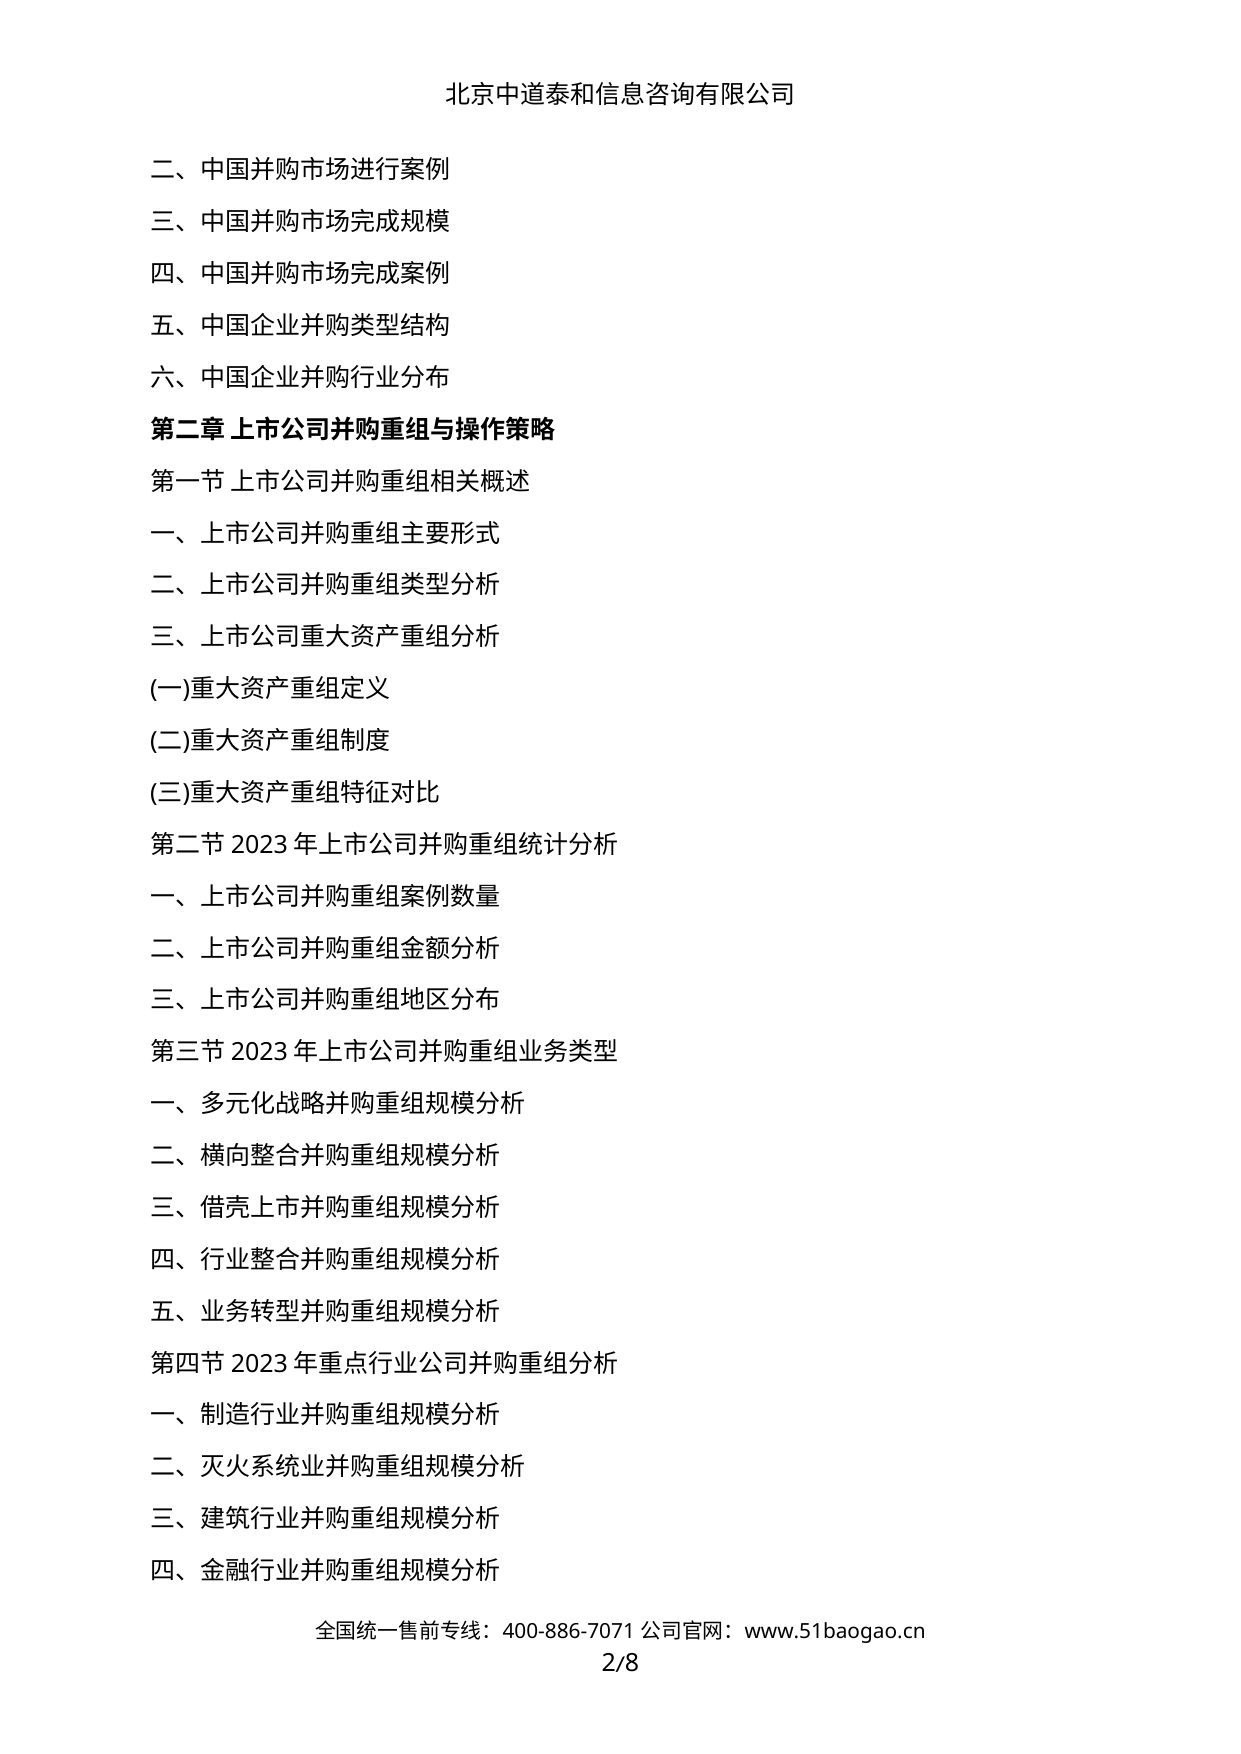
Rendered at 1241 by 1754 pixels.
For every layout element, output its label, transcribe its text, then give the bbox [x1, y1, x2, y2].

text 五、业务转型并购重组规模分析 [150, 1291, 1090, 1327]
text (一)重大资产重组定义 [150, 669, 1090, 705]
text 三、中国并购市场完成规模 [150, 202, 1090, 238]
text 第四节 2023年重点行业公司并购重组分析 [150, 1343, 1090, 1379]
text (三)重大资产重组特征对比 [150, 772, 1090, 809]
text (二)重大资产重组制度 [150, 721, 1090, 757]
text 三、借壳上市并购重组规模分析 [150, 1187, 1090, 1224]
text 四、金融行业并购重组规模分析 [150, 1551, 1090, 1587]
text 第一节 上市公司并购重组相关概述 [150, 461, 1090, 497]
text 二、中国并购市场进行案例 [150, 150, 1090, 186]
text 第二节 2023年上市公司并购重组统计分析 [150, 824, 1090, 861]
text 三、建筑行业并购重组规模分析 [150, 1499, 1090, 1535]
text 三、上市公司重大资产重组分析 [150, 617, 1090, 653]
text 四、行业整合并购重组规模分析 [150, 1239, 1090, 1276]
text 一、上市公司并购重组案例数量 [150, 876, 1090, 912]
text 第三节 2023年上市公司并购重组业务类型 [150, 1032, 1090, 1068]
text 二、上市公司并购重组类型分析 [150, 565, 1090, 601]
text 二、横向整合并购重组规模分析 [150, 1136, 1090, 1172]
text 一、多元化战略并购重组规模分析 [150, 1084, 1090, 1120]
text 四、中国并购市场完成案例 [150, 254, 1090, 290]
text 一、上市公司并购重组主要形式 [150, 513, 1090, 549]
text 一、制造行业并购重组规模分析 [150, 1395, 1090, 1431]
text 第二章 上市公司并购重组与操作策略 [150, 409, 1090, 446]
text 二、上市公司并购重组金额分析 [150, 928, 1090, 964]
text 六、中国企业并购行业分布 [150, 357, 1090, 394]
text 三、上市公司并购重组地区分布 [150, 980, 1090, 1016]
text 五、中国企业并购类型结构 [150, 306, 1090, 342]
text 二、灭火系统业并购重组规模分析 [150, 1447, 1090, 1483]
